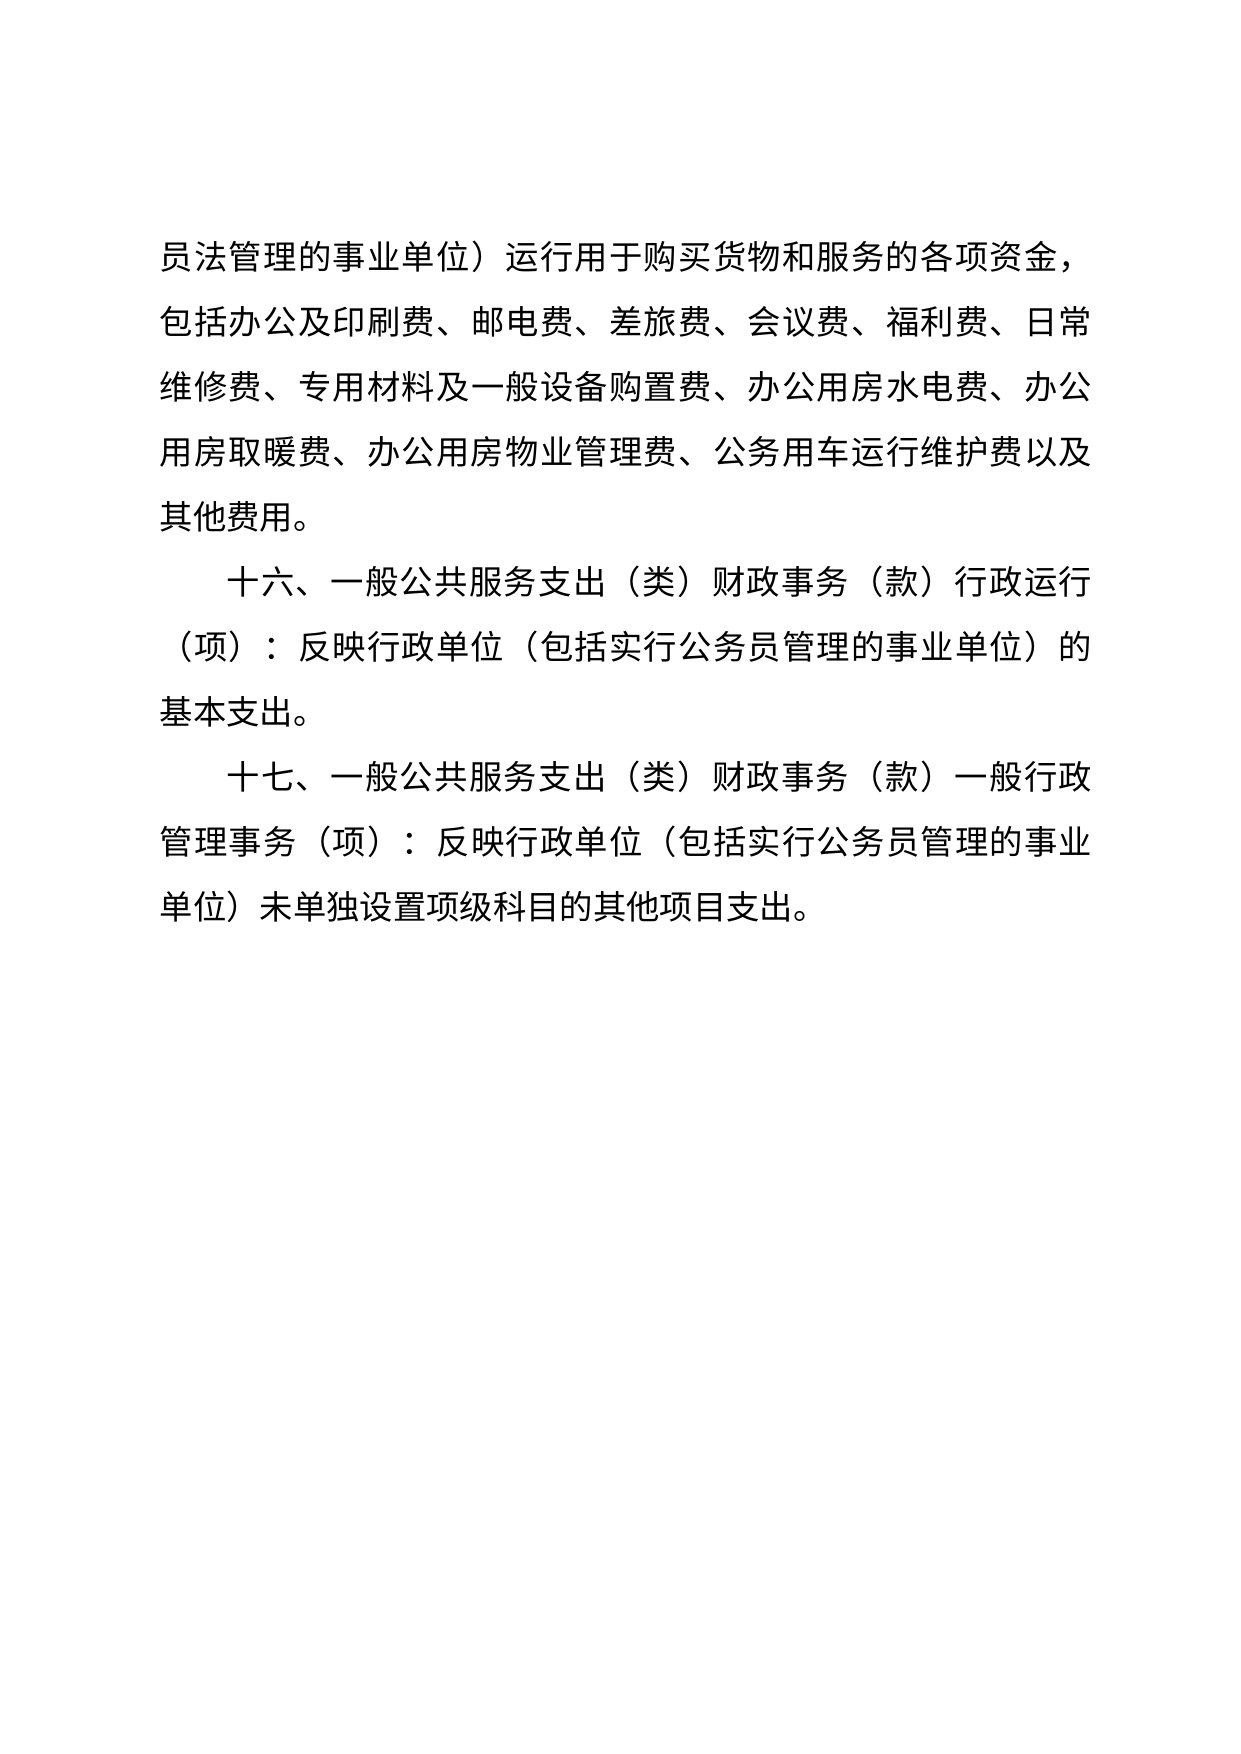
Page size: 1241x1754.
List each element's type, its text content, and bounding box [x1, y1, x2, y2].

text 十七、一般公共服务支出（类）财政事务（款）一般行政管理事务（项）：反映行政单位（包括实行公务员管理的事业单位）未单独设置项级科目的其他项目支出。 [159, 742, 1092, 937]
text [159, 222, 1092, 547]
text 十六、一般公共服务支出（类）财政事务（款）行政运行（项）：反映行政单位（包括实行公务员管理的事业单位）的基本支出。 [159, 547, 1092, 742]
